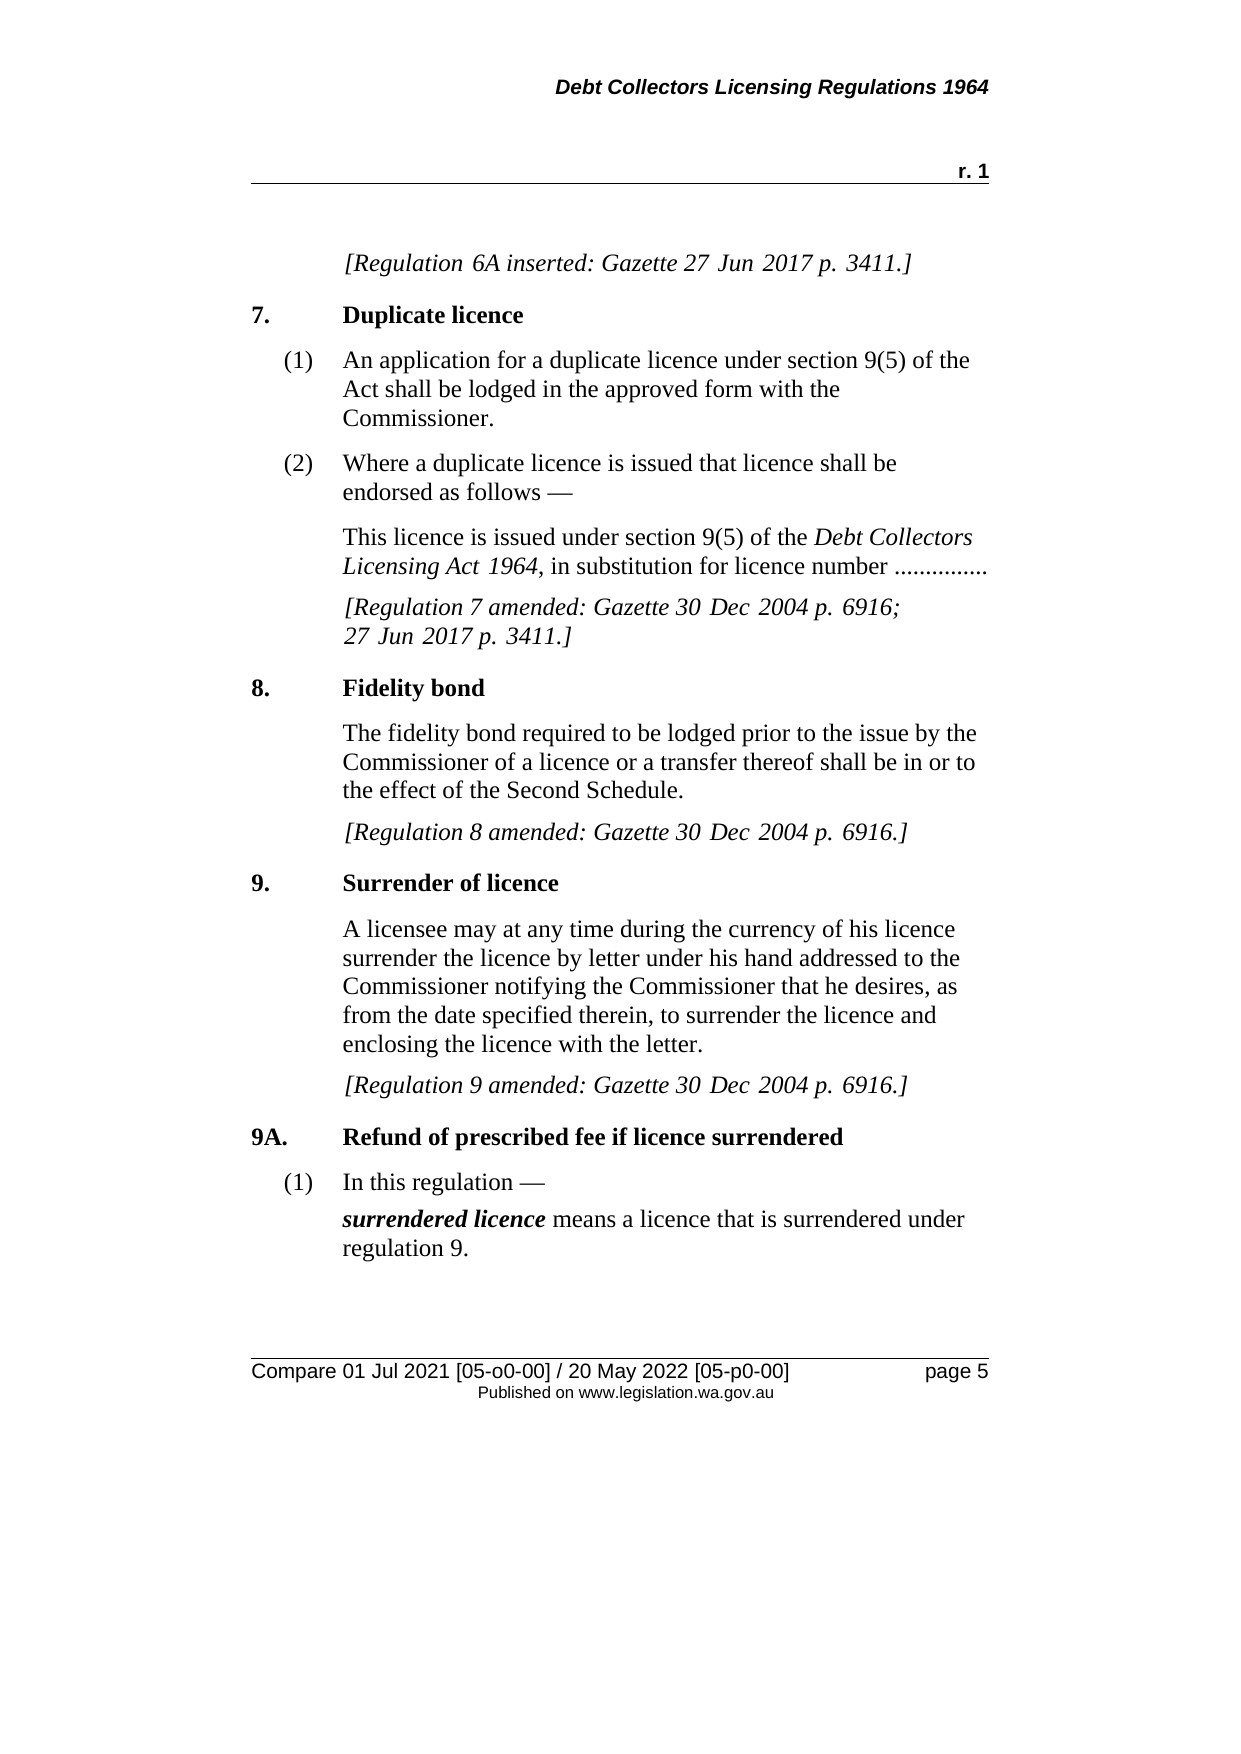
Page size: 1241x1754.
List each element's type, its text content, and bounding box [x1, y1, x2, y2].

text (2) Where a duplicate licence is issued that licence shall be endorsed as follows — [251, 448, 989, 506]
text [Regulation 9 amended: Gazette 30 Dec 2004 p. 6916.] [251, 1070, 989, 1099]
text This licence is issued under section 9(5) of the Debt Collectors Licensing Act 1964, in substitution for licence number ............... [251, 522, 989, 580]
subtitle 8. Fidelity bond [251, 673, 989, 701]
subtitle 9A. Refund of prescribed fee if licence surrendered [251, 1122, 989, 1151]
text [Regulation 8 amended: Gazette 30 Dec 2004 p. 6916.] [251, 817, 989, 846]
text (1) In this regulation — [251, 1167, 989, 1196]
text The fidelity bond required to be lodged prior to the issue by the Commissioner of a licence or a transfer thereof shall be in or to the effect of the Second Schedule. [251, 718, 989, 804]
subtitle 7. Duplicate licence [251, 300, 989, 328]
text (1) An application for a duplicate licence under section 9(5) of the Act shall be lodged in the approved form with the Commissioner. [251, 345, 989, 431]
text [Regulation 6A inserted: Gazette 27 Jun 2017 p. 3411.] [251, 248, 989, 277]
text [Regulation 7 amended: Gazette 30 Dec 2004 p. 6916; 27 Jun 2017 p. 3411.] [251, 592, 989, 650]
text A licensee may at any time during the currency of his licence surrender the licence by letter under his hand addressed to the Commissioner notifying the Commissioner that he desires, as from the date specified therein, to surrender the licence and enclosing the licence with the letter. [251, 914, 989, 1058]
text surrendered licence means a licence that is surrendered under regulation 9. [251, 1204, 989, 1262]
subtitle 9. Surrender of licence [251, 868, 989, 897]
